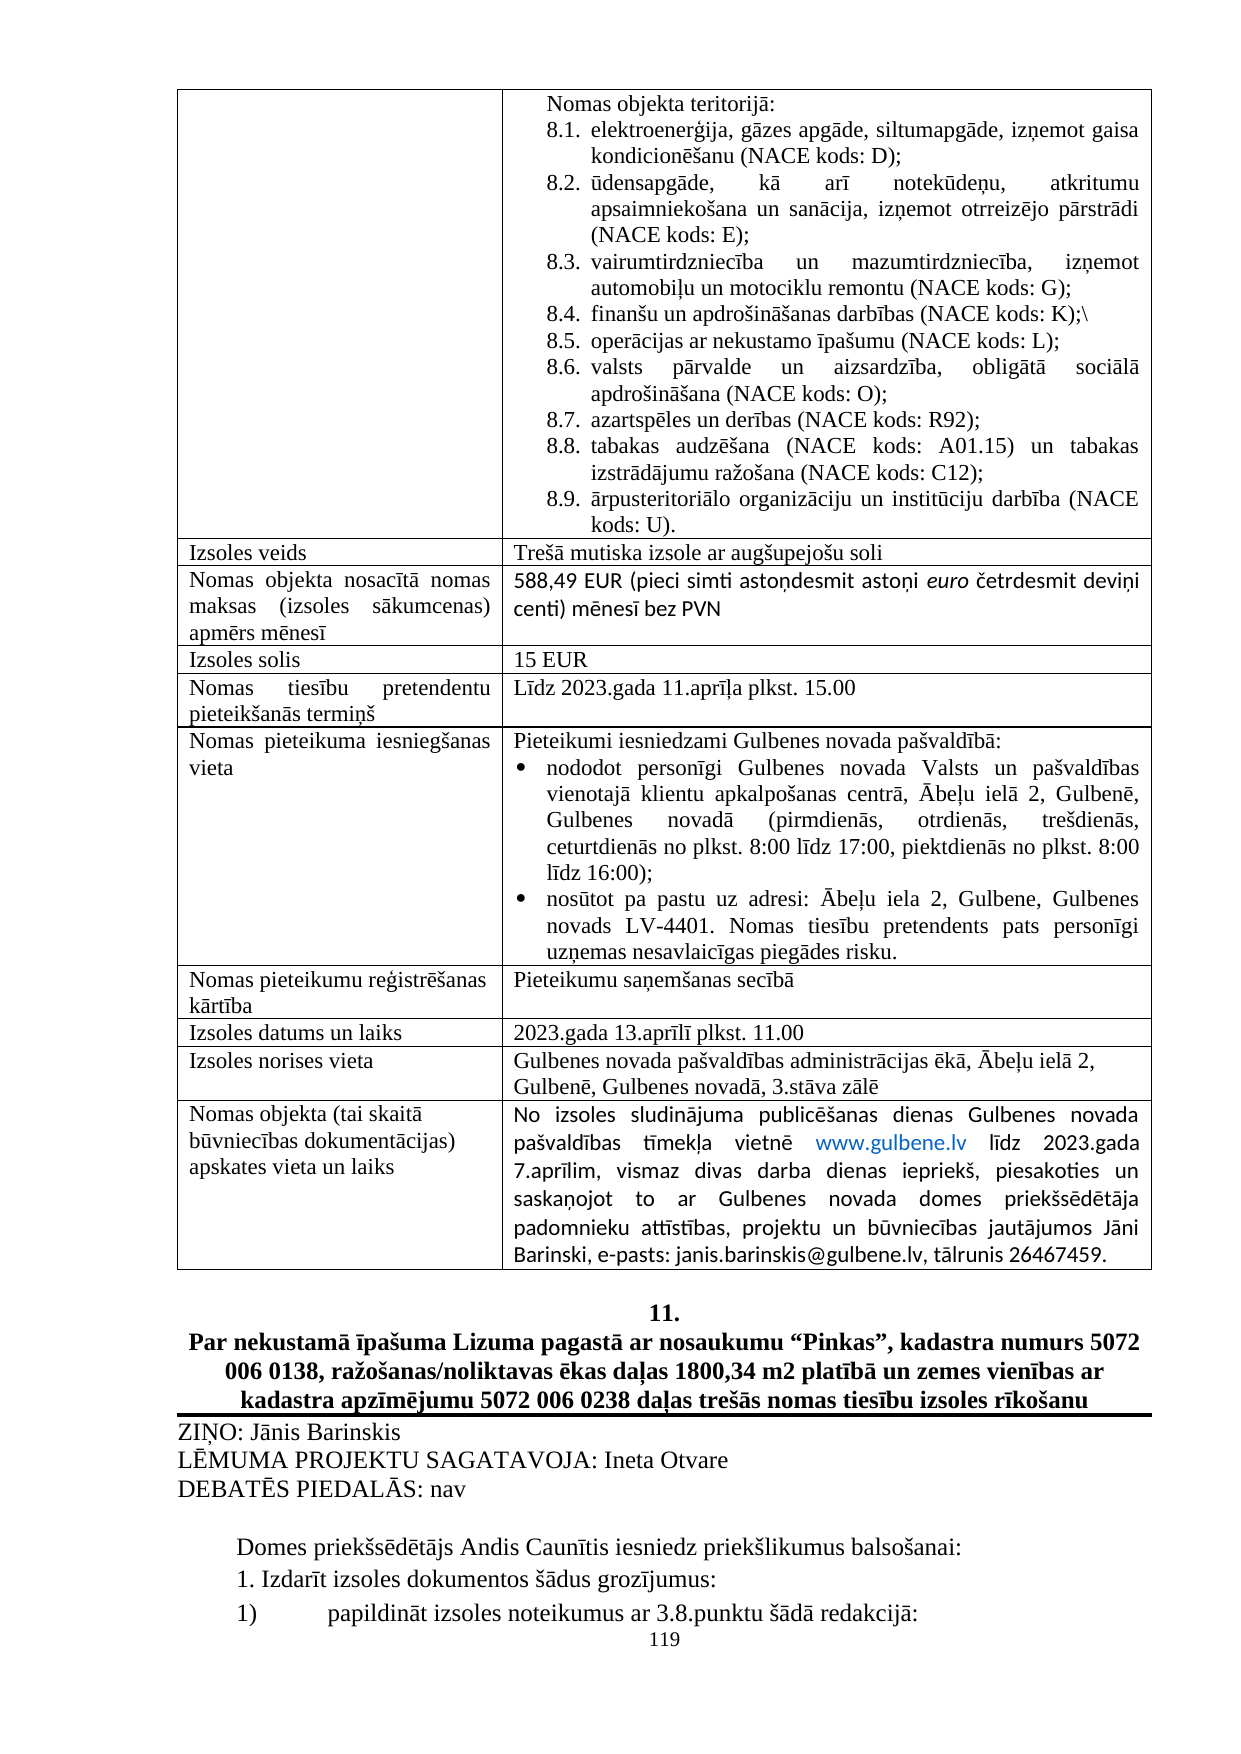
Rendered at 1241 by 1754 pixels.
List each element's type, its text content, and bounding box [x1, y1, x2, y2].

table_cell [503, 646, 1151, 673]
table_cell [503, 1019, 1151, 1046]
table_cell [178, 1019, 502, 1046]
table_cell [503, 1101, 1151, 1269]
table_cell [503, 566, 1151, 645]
text 1) papildināt izsoles noteikumus ar 3.8.punktu šādā redakcijā: [177, 1598, 1152, 1626]
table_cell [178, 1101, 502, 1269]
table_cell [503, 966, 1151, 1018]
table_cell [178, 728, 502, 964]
text Domes priekšsēdētājs Andis Caunītis iesniedz priekšlikumus balsošanai: [177, 1532, 1152, 1560]
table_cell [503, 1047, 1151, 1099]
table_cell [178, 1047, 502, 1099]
text LĒMUMA PROJEKTU SAGATAVOJA: Ineta Otvare [177, 1445, 1152, 1474]
text ZIŅO: Jānis Barinskis [177, 1417, 1152, 1445]
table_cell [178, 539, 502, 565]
text Par nekustamā īpašuma Lizuma pagastā ar nosaukumu “Pinkas”, kadastra numurs 5072 006 0138, ražošanas/noliktavas ēkas daļas 1800,34 m2 platībā un zemes vienības ar kadastra apzīmējumu 5072 006 0238 daļas trešās nomas tiesību izsoles rīkošanu [177, 1327, 1152, 1413]
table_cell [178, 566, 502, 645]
text 11. [177, 1298, 1152, 1327]
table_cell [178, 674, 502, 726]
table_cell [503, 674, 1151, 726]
text 1. Izdarīt izsoles dokumentos šādus grozījumus: [177, 1564, 1152, 1593]
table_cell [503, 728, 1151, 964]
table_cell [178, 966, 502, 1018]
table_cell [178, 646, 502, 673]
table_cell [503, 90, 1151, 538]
text DEBATĒS PIEDALĀS: nav [177, 1474, 1152, 1503]
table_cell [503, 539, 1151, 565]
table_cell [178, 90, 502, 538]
